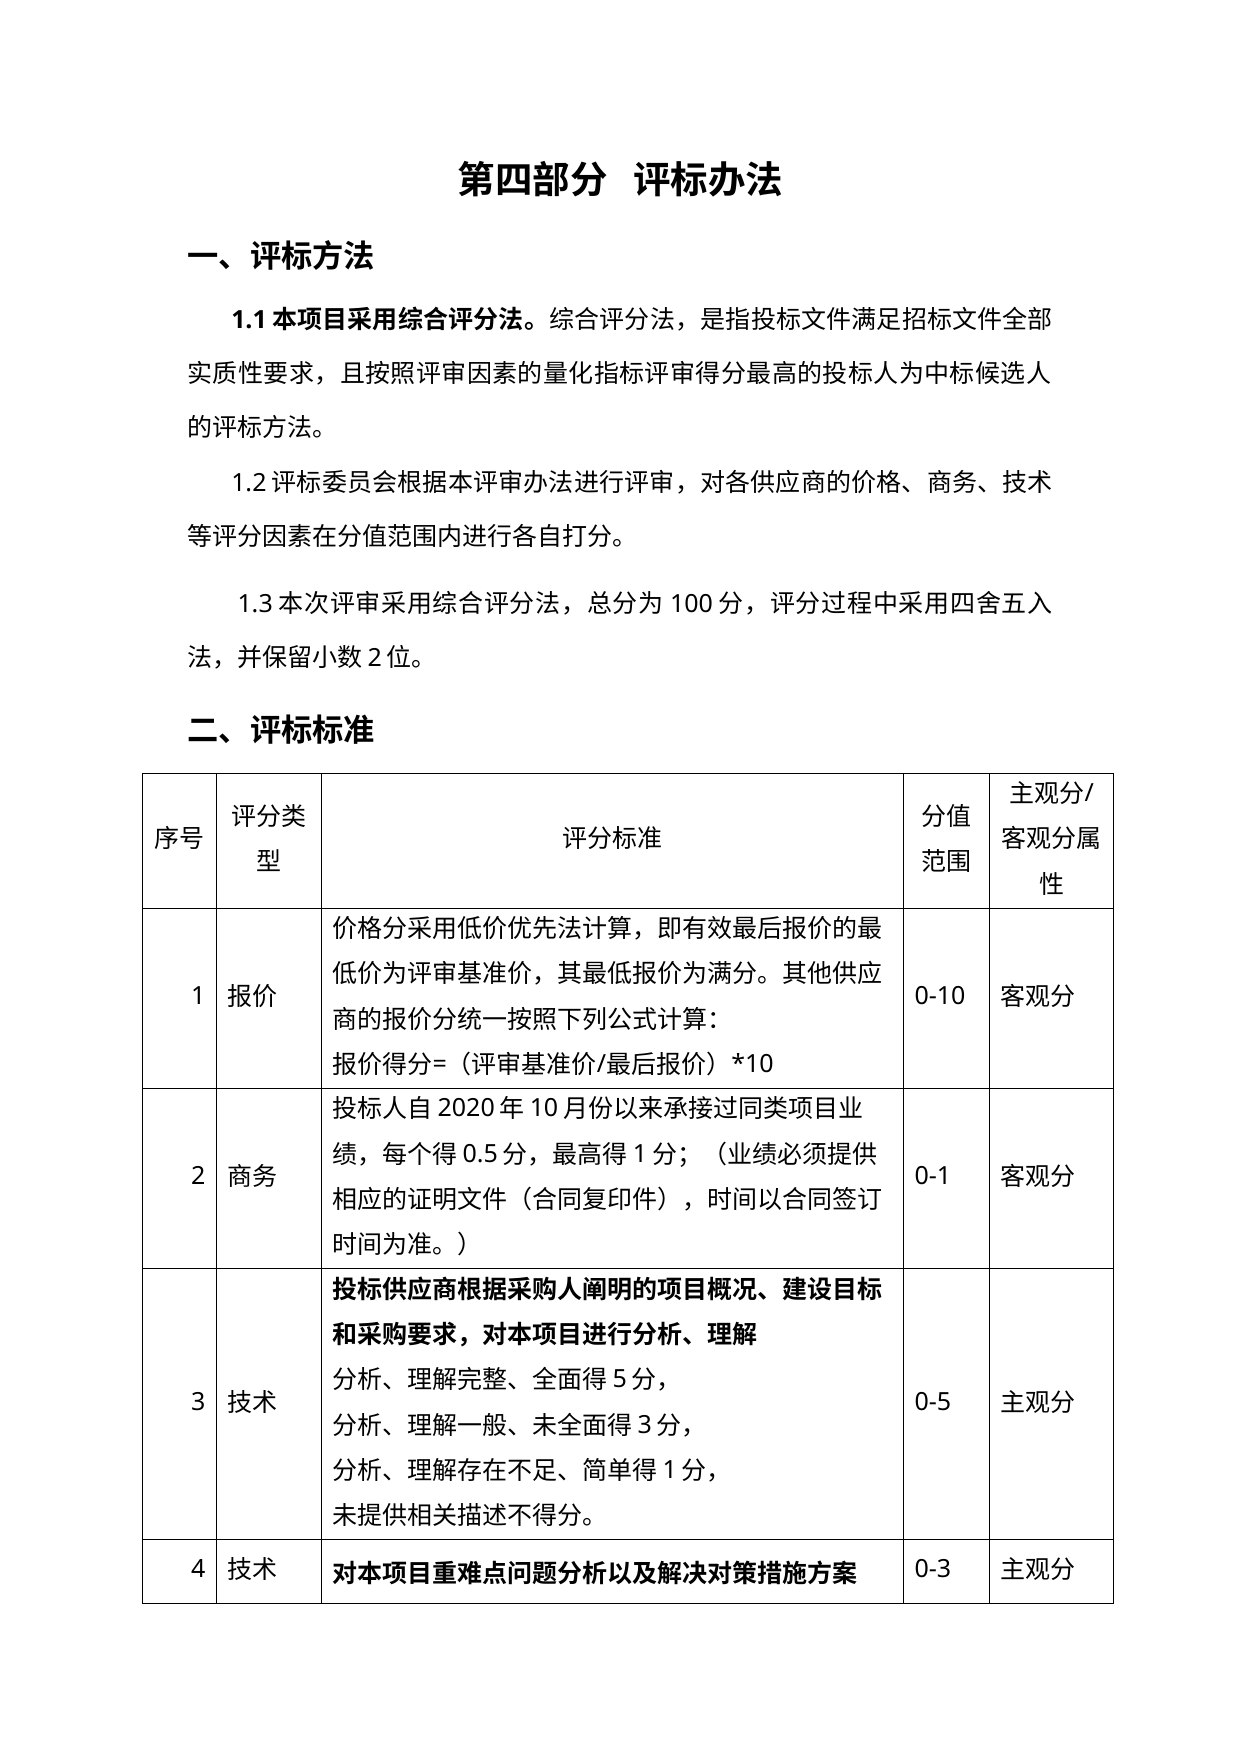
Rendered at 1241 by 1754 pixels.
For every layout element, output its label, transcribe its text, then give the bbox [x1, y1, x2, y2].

table_cell 客观分 [990, 1089, 1113, 1268]
table_cell 0-1 [904, 1089, 989, 1268]
table_cell 0-3 [904, 1540, 989, 1603]
table_header 分值范围 [904, 774, 989, 908]
table_cell 技术 [217, 1269, 321, 1539]
table_cell 投标供应商根据采购人阐明的项目概况、建设目标和采购要求，对本项目进行分析、理解 分析、理解完整、全面得5分， 分析、理解一般、未全面得3分， 分析、理解存在不足、简单得1分， 未提供相关描述不得分。 [322, 1269, 903, 1539]
table_cell 技术 [217, 1540, 321, 1603]
table_header 评分标准 [322, 774, 903, 908]
table_cell 报价 [217, 909, 321, 1088]
table_header 序号 [143, 774, 216, 908]
table_cell 0-5 [904, 1269, 989, 1539]
table_cell 主观分 [990, 1540, 1113, 1603]
text 1.2评标委员会根据本评审办法进行评审，对各供应商的价格、商务、技术等评分因素在分值范围内进行各自打分。 [187, 462, 1053, 553]
text 1.1本项目采用综合评分法。综合评分法，是指投标文件满足招标文件全部实质性要求，且按照评审因素的量化指标评审得分最高的投标人为中标候选人的评标方法。 [187, 299, 1053, 444]
table_header 评分类型 [217, 774, 321, 908]
subtitle 第四部分 评标办法 [187, 150, 1053, 204]
table_cell 价格分采用低价优先法计算，即有效最后报价的最低价为评审基准价，其最低报价为满分。其他供应商的报价分统一按照下列公式计算： 报价得分=（评审基准价/最后报价）*10 [322, 909, 903, 1088]
table_header 主观分/客观分属性 [990, 774, 1113, 908]
table_cell 3 [143, 1269, 216, 1539]
table_cell 4 [143, 1540, 216, 1603]
table_cell 1 [143, 909, 216, 1088]
table_cell 投标人自2020年10月份以来承接过同类项目业绩，每个得0.5分，最高得1分；（业绩必须提供相应的证明文件（合同复印件），时间以合同签订时间为准。） [322, 1089, 903, 1268]
subtitle 评标标准 [187, 705, 1053, 750]
table_cell 主观分 [990, 1269, 1113, 1539]
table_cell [322, 1540, 903, 1603]
table_cell 2 [143, 1089, 216, 1268]
text 1.3本次评审采用综合评分法，总分为100分，评分过程中采用四舍五入法，并保留小数2位。 [187, 583, 1053, 674]
table_cell 商务 [217, 1089, 321, 1268]
subtitle 一、评标方法 [187, 231, 1053, 277]
table_cell 0-10 [904, 909, 989, 1088]
table_cell 客观分 [990, 909, 1113, 1088]
